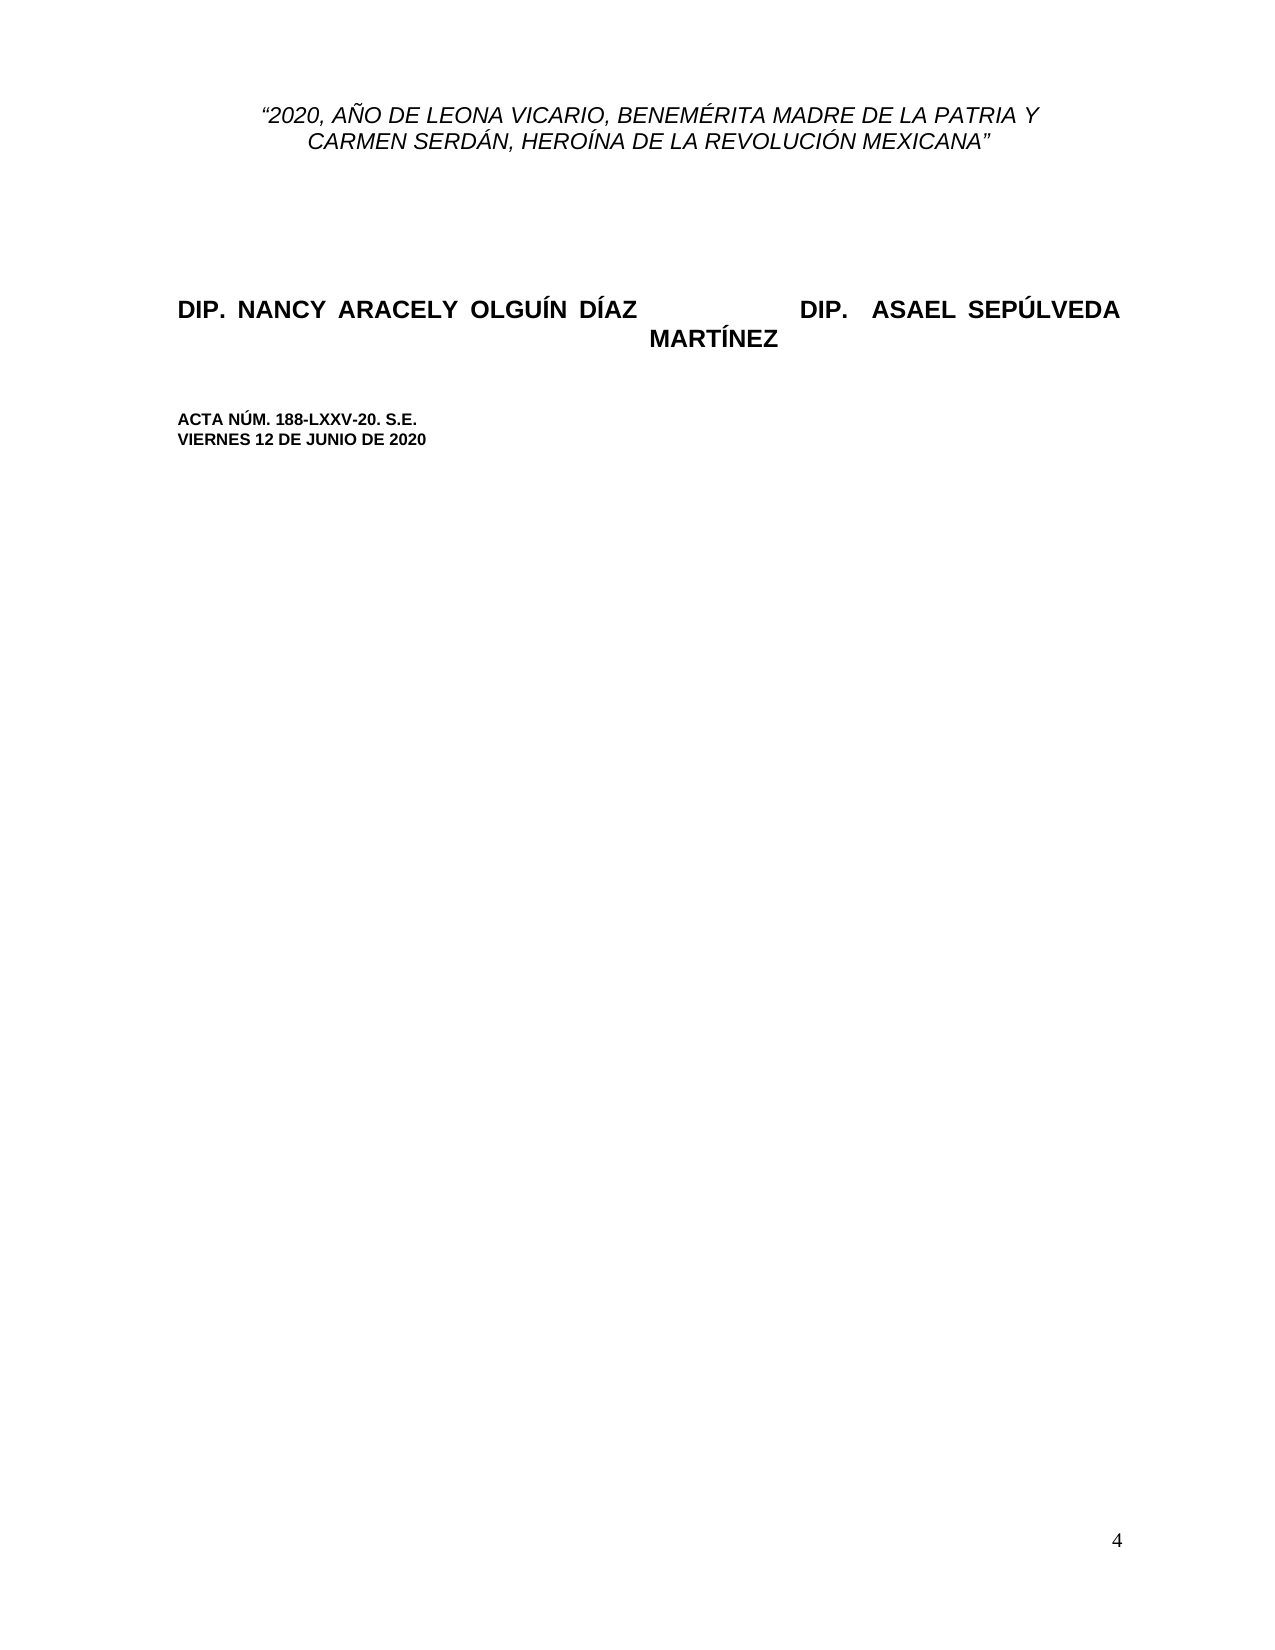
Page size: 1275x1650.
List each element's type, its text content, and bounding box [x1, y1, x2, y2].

text VIERNES 12 DE JUNIO DE 2020 [177, 430, 1122, 449]
text ACTA NÚM. 188-LXXV-20. S.E. [177, 409, 1122, 429]
text DIP. NANCY ARACELY OLGUÍN DÍAZ DIP. ASAEL SEPÚLVEDA MARTÍNEZ [177, 295, 1122, 353]
